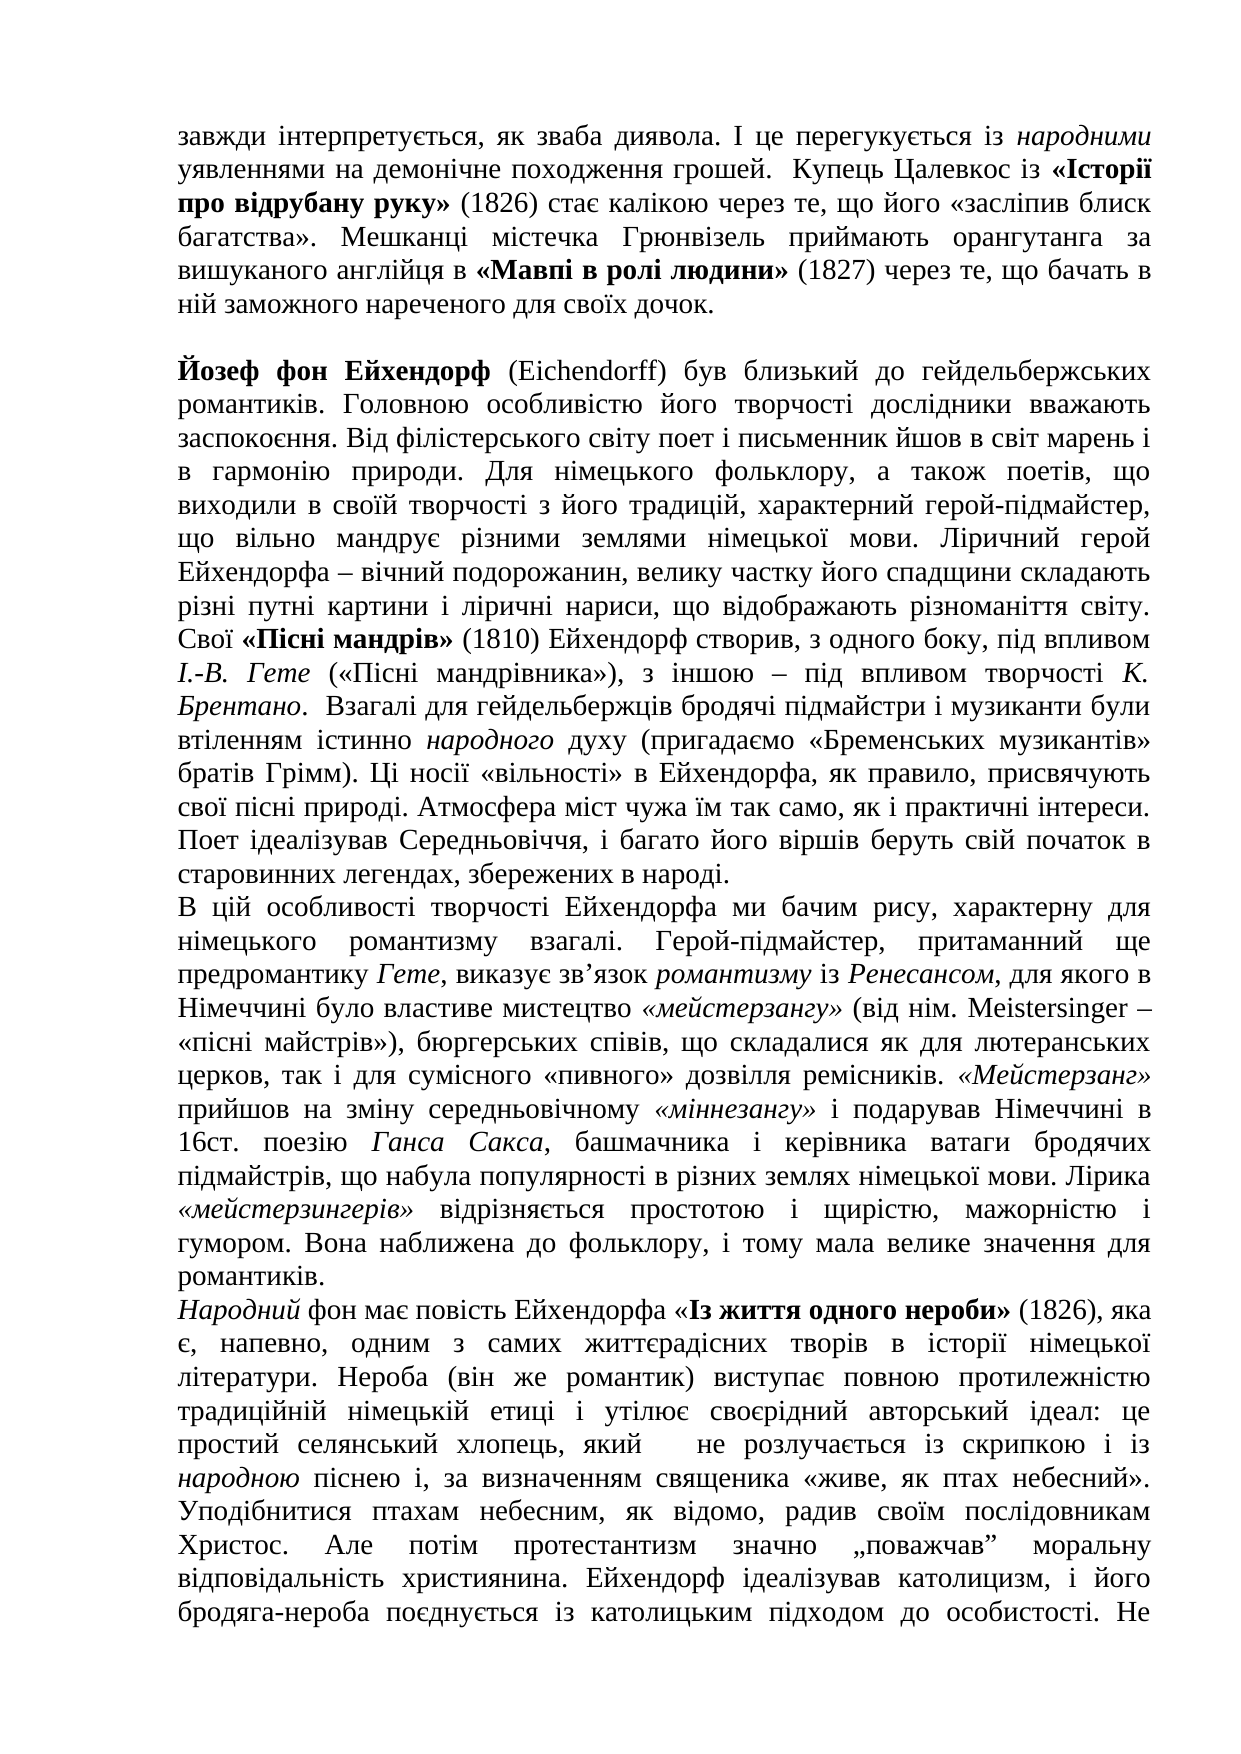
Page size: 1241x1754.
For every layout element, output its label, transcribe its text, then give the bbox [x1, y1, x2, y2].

text В цій особливості творчості Ейхендорфа ми бачим рису, характерну для німецького романтизму взагалі. Герой-підмайстер, притаманний ще предромантику Гете, виказує зв’язок романтизму із Ренесансом, для якого в Німеччині було властиве мистецтво «мейстерзангу» (від нім. Meistersinger – «пісні майстрів»), бюргерських співів, що складалися як для лютеранських церков, так і для сумісного «пивного» дозвілля ремісників. «Мейстерзанг» прийшов на зміну середньовічному «міннезангу» і подарував Німеччині в 16ст. поезію Ганса Сакса, башмачника і керівника ватаги бродячих підмайстрів, що набула популярності в різних землях німецької мови. Лірика «мейстерзингерів» відрізняється простотою і щирістю, мажорністю і гумором. Вона наближена до фольклору, і тому мала велике значення для романтиків. [177, 889, 1152, 1292]
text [177, 118, 1152, 319]
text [177, 1292, 1152, 1627]
text Йозеф фон Ейхендорф (Eichendorff) був близький до гейдельбержських романтиків. Головною особливістю його творчості дослідники вважають заспокоєння. Від філістерського світу поет і письменник йшов в світ марень і в гармонію природи. Для німецького фольклору, а також поетів, що виходили в своїй творчості з його традицій, характерний герой-підмайстер, що вільно мандрує різними землями німецької мови. Ліричний герой Ейхендорфа – вічний подорожанин, велику частку його спадщини складають різні путні картини і ліричні нариси, що відображають різноманіття світу. Свої «Пісні мандрів» (1810) Ейхендорф створив, з одного боку, під впливом І.-В. Гете («Пісні мандрівника»), з іншою – під впливом творчості К. Брентано. Взагалі для гейдельбержців бродячі підмайстри і музиканти були втіленням істинно народного духу (пригадаємо «Бременських музикантів» братів Грімм). Ці носії «вільності» в Ейхендорфа, як правило, присвячують свої пісні природі. Атмосфера міст чужа їм так само, як і практичні інтереси. Поет ідеалізував Середньовіччя, і багато його віршів беруть свій початок в старовинних легендах, збережених в народі. [177, 353, 1152, 889]
